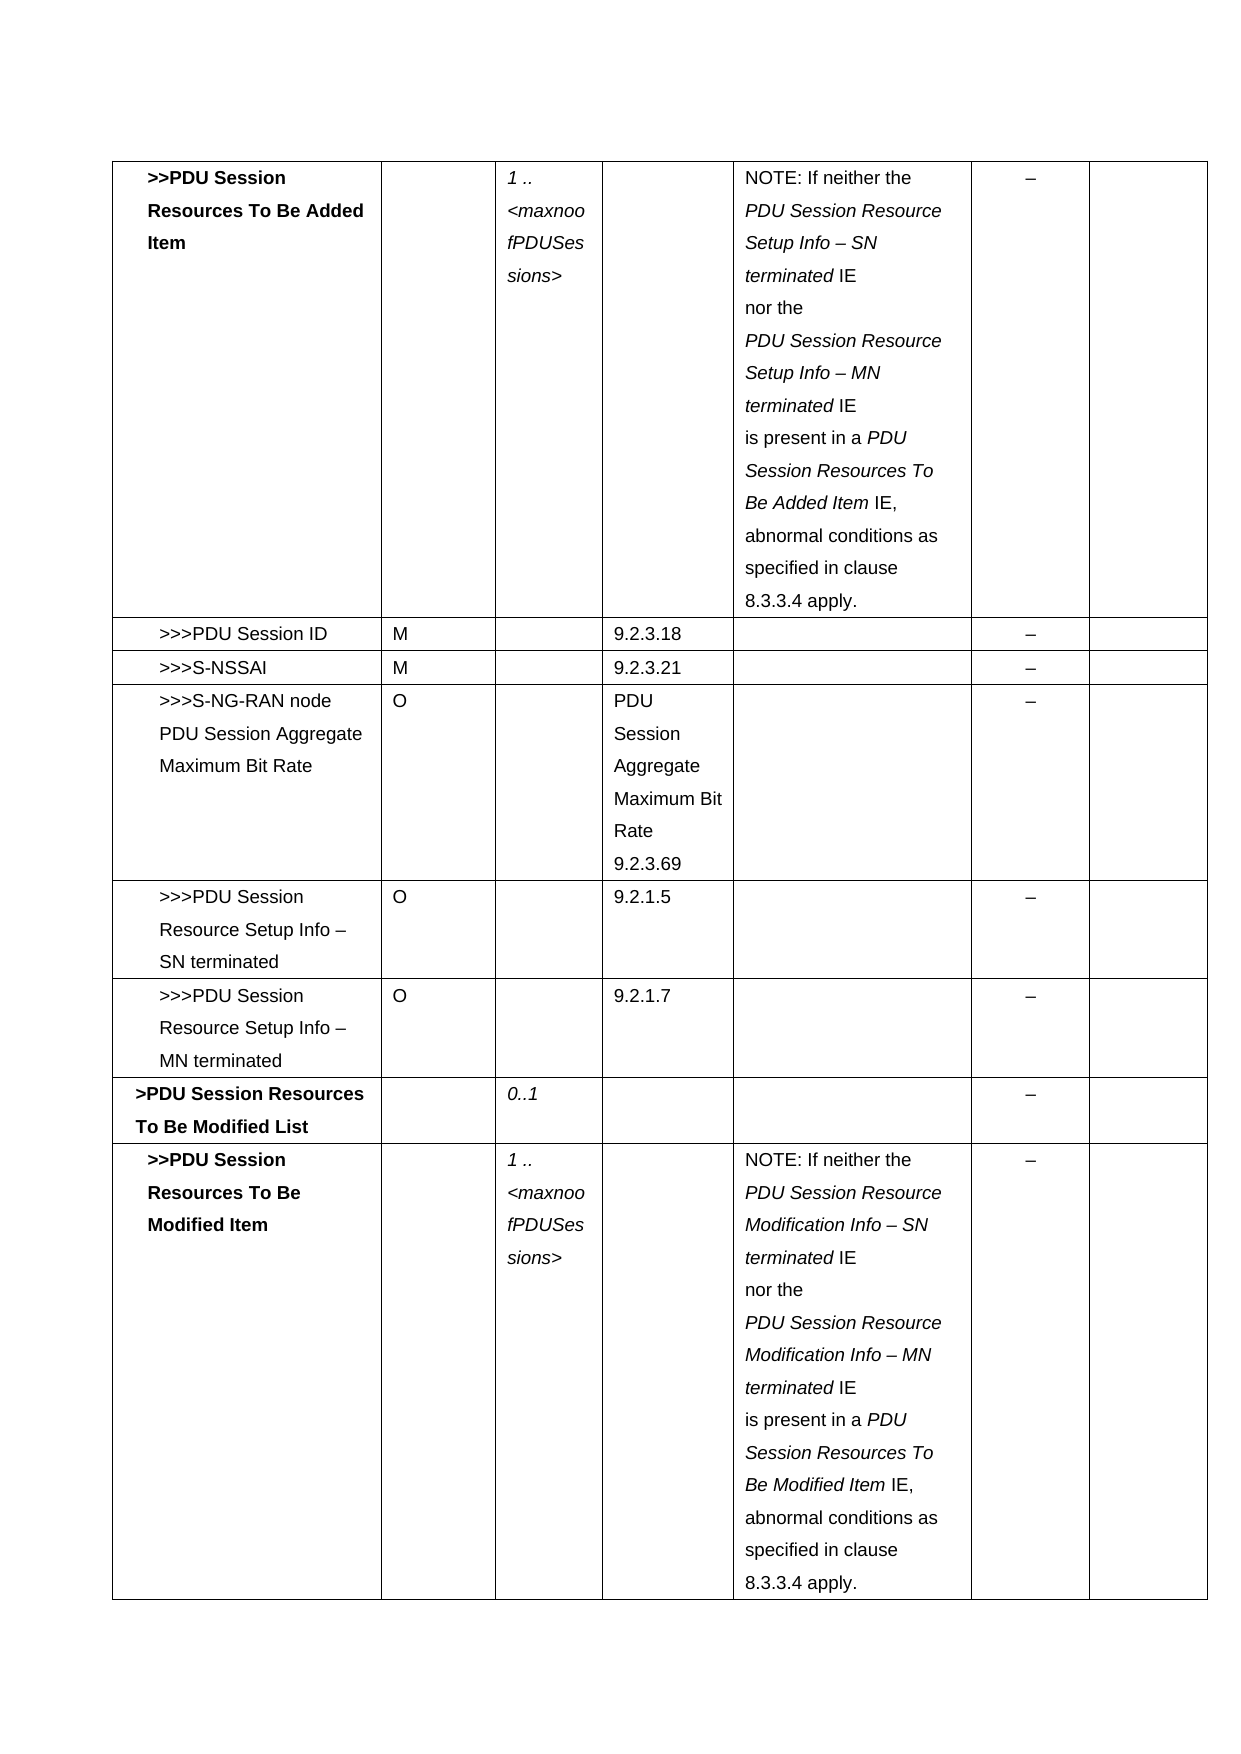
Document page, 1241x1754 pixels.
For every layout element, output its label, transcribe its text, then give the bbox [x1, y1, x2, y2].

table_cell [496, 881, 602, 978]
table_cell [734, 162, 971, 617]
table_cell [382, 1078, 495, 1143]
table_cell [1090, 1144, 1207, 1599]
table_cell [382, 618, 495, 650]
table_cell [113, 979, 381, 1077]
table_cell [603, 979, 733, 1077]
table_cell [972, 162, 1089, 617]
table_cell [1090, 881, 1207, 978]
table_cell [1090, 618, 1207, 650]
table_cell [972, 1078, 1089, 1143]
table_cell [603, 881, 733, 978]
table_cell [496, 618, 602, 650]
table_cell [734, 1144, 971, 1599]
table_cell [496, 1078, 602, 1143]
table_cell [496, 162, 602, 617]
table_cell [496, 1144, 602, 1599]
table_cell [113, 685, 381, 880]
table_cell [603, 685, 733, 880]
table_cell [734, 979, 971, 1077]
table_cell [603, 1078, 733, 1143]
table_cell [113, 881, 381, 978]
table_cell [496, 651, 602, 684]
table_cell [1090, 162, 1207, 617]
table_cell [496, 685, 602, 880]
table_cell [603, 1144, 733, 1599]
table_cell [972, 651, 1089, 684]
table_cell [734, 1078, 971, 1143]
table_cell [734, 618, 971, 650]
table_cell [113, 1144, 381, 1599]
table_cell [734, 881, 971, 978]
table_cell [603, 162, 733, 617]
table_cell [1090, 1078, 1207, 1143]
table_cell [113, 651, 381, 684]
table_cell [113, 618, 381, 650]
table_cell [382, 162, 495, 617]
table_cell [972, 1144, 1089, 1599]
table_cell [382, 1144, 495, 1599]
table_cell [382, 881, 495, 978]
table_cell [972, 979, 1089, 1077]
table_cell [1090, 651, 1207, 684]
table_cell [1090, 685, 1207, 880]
table_cell >>PDU Session Resources To Be Added Item [113, 162, 381, 617]
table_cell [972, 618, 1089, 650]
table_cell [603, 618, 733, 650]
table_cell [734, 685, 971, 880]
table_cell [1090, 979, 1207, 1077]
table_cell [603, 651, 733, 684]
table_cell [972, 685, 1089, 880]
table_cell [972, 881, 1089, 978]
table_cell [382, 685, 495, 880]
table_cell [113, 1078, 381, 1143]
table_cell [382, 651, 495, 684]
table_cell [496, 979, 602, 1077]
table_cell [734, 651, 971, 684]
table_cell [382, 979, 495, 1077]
